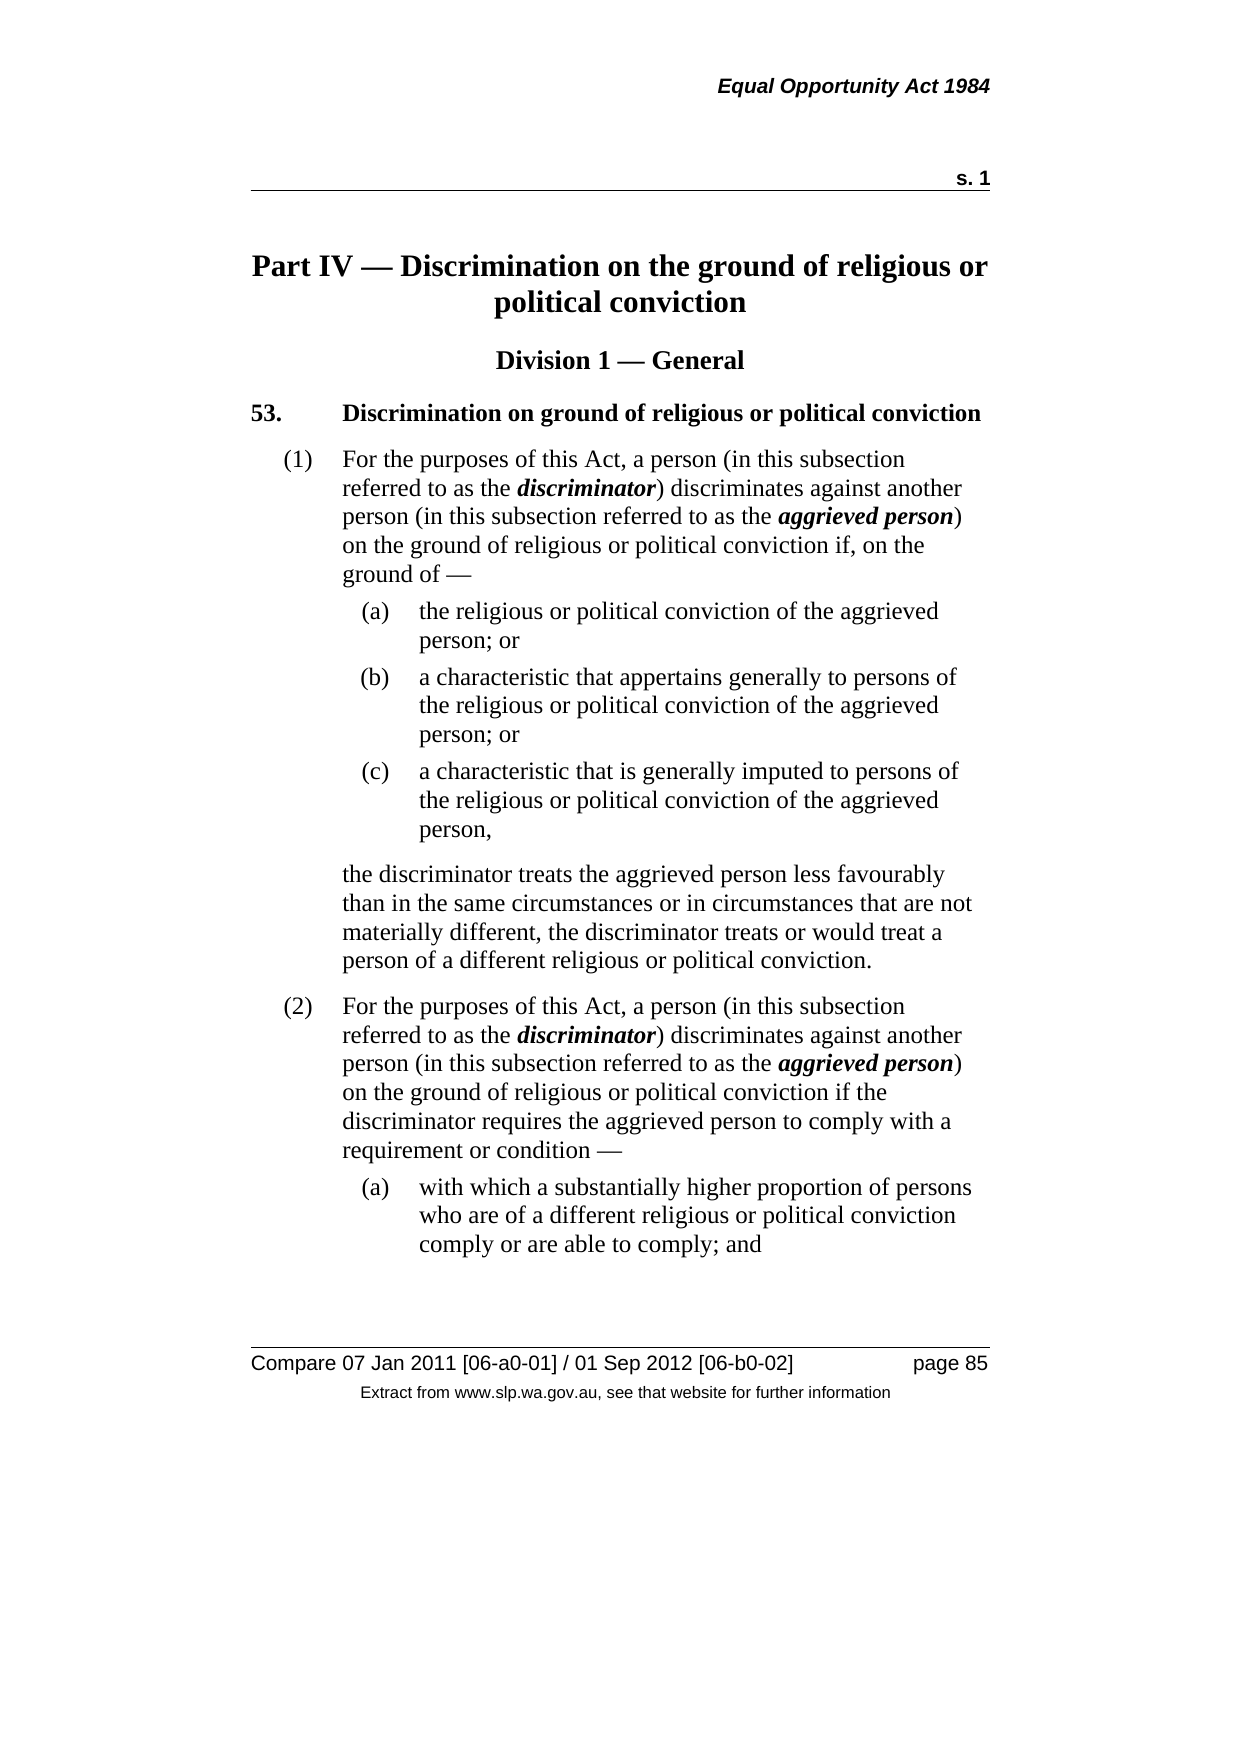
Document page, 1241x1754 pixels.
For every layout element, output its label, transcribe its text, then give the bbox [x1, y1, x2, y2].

text (1) For the purposes of this Act, a person (in this subsection referred to as the discriminator) discriminates against another person (in this subsection referred to as the aggrieved person) on the ground of religious or political conviction if, on the ground of — [251, 444, 990, 588]
subtitle Division 1 — General [251, 344, 990, 376]
subtitle Part IV — Discrimination on the ground of religious or political conviction [251, 247, 990, 319]
subtitle 53. Discrimination on ground of religious or political conviction [251, 398, 990, 427]
text (2) For the purposes of this Act, a person (in this subsection referred to as the discriminator) discriminates against another person (in this subsection referred to as the aggrieved person) on the ground of religious or political conviction if the discriminator requires the aggrieved person to comply with a requirement or condition — [251, 991, 990, 1163]
text (c) a characteristic that is generally imputed to persons of the religious or political conviction of the aggrieved person, [251, 756, 990, 843]
text the discriminator treats the aggrieved person less favourably than in the same circumstances or in circumstances that are not materially different, the discriminator treats or would treat a person of a different religious or political conviction. [251, 859, 990, 974]
text (a) with which a substantially higher proportion of persons who are of a different religious or political conviction comply or are able to comply; and [251, 1172, 990, 1258]
text (a) the religious or political conviction of the aggrieved person; or [251, 596, 990, 653]
text (b) a characteristic that appertains generally to persons of the religious or political conviction of the aggrieved person; or [251, 662, 990, 748]
